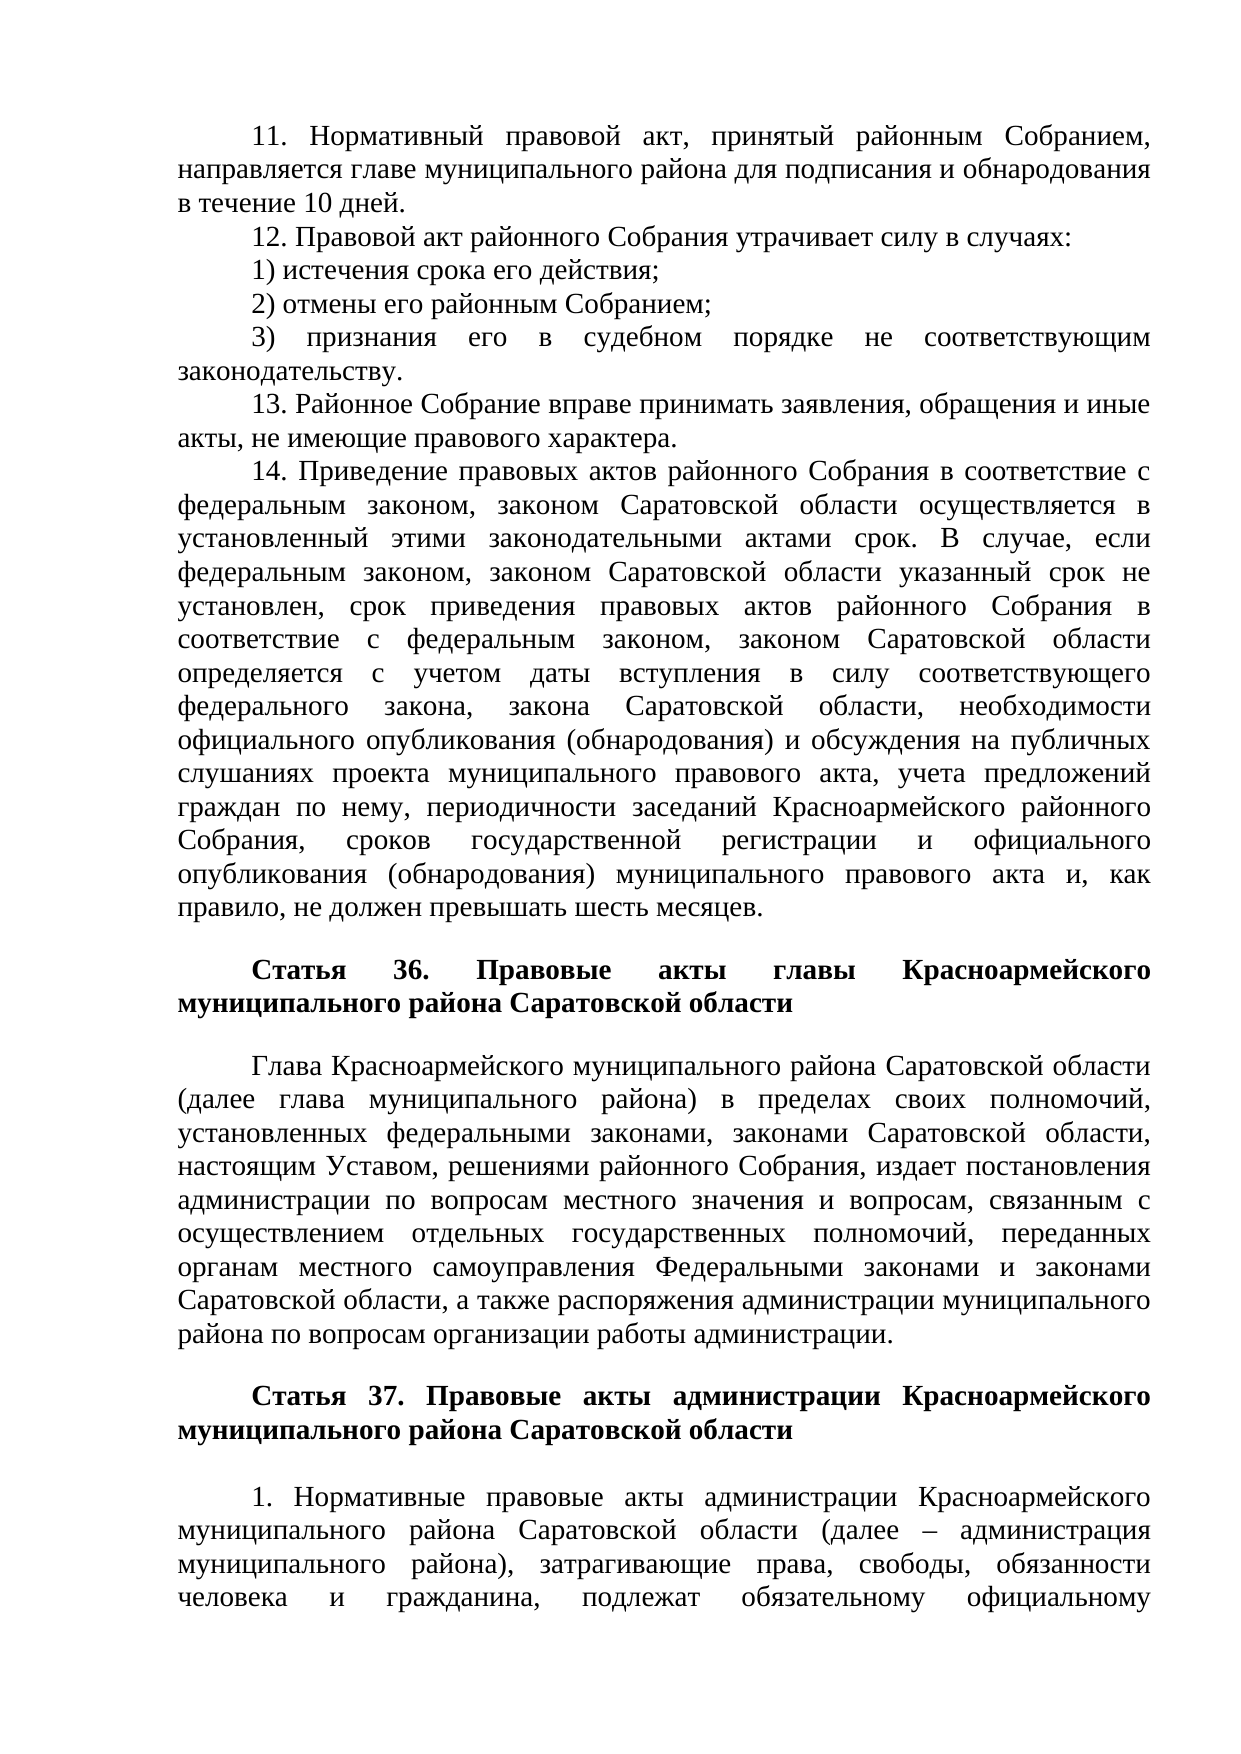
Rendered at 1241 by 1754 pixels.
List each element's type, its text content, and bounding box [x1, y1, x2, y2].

text Статья 36. Правовые акты главы Красноармейского муниципального района Саратовской области [177, 952, 1152, 1019]
text Глава Красноармейского муниципального района Саратовской области (далее глава муниципального района) в пределах своих полномочий, установленных федеральными законами, законами Саратовской области, настоящим Уставом, решениями районного Собрания, издает постановления администрации по вопросам местного значения и вопросам, связанным с осуществлением отдельных государственных полномочий, переданных органам местного самоуправления Федеральными законами и законами Саратовской области, а также распоряжения администрации муниципального района по вопросам организации работы администрации. [177, 1048, 1152, 1349]
text 2) отмены его районным Собранием; [177, 286, 1152, 319]
text 12. Правовой акт районного Собрания утрачивает силу в случаях: [177, 219, 1152, 252]
text 14. Приведение правовых актов районного Собрания в соответствие с федеральным законом, законом Саратовской области осуществляется в установленный этими законодательными актами срок. В случае, если федеральным законом, законом Саратовской области указанный срок не установлен, срок приведения правовых актов районного Собрания в соответствие с федеральным законом, законом Саратовской области определяется с учетом даты вступления в силу соответствующего федерального закона, закона Саратовской области, необходимости официального опубликования (обнародования) и обсуждения на публичных слушаниях проекта муниципального правового акта, учета предложений граждан по нему, периодичности заседаний Красноармейского районного Собрания, сроков государственной регистрации и официального опубликования (обнародования) муниципального правового акта и, как правило, не должен превышать шесть месяцев. [177, 453, 1152, 923]
text 1) истечения срока его действия; [177, 252, 1152, 286]
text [177, 1479, 1152, 1613]
text 11. Нормативный правовой акт, принятый районным Собранием, направляется главе муниципального района для подписания и обнародования в течение 10 дней. [177, 118, 1152, 219]
text Статья 37. Правовые акты администрации Красноармейского муниципального района Саратовской области [177, 1378, 1152, 1445]
text 3) признания его в судебном порядке не соответствующим законодательству. [177, 319, 1152, 386]
text 13. Районное Собрание вправе принимать заявления, обращения и иные акты, не имеющие правового характера. [177, 386, 1152, 453]
